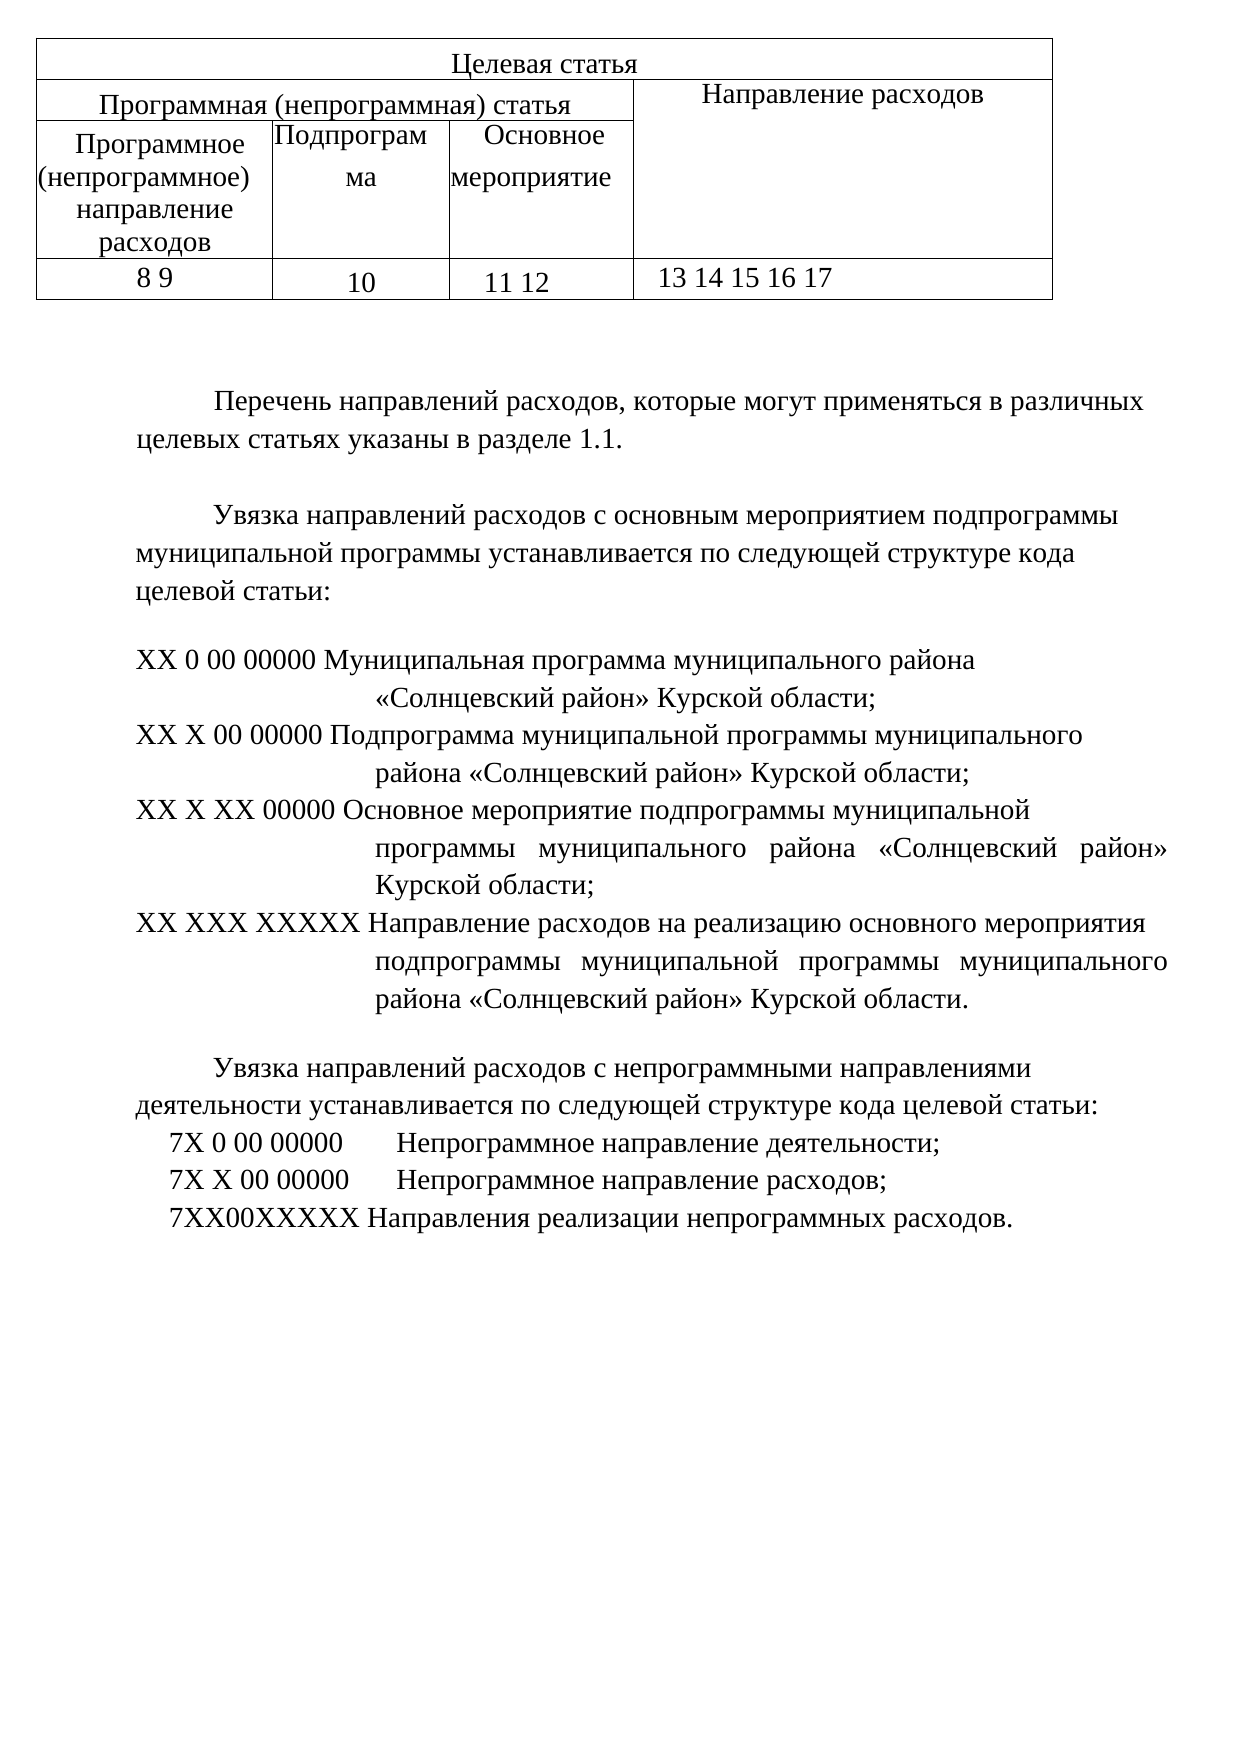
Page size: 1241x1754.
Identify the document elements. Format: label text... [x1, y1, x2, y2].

text 7ХХ00ХХХХХ Направления реализации непрограммных расходов. [169, 1197, 1168, 1235]
text XX X 00 00000 Подпрограмма муниципальной программы муниципального [135, 714, 1168, 752]
text Увязка направлений расходов с основным мероприятием подпрограммы муниципальной программы устанавливается по следующей структуре кода целевой статьи: [135, 494, 1168, 608]
text программы муниципального района «Солнцевский район» Курской области; [375, 827, 1168, 902]
text XX XXX ХХХХХ Направление расходов на реализацию основного мероприятия [135, 902, 1168, 939]
text «Солнцевский район» Курской области; [375, 677, 1168, 714]
text района «Солнцевский район» Курской области; [375, 752, 1168, 789]
text XX X XX 00000 Основное мероприятие подпрограммы муниципальной [135, 789, 1168, 827]
table_cell 8 9 [37, 259, 272, 298]
table_cell Программное (непрограммное) направление расходов [37, 121, 272, 257]
text XX 0 00 00000 Муниципальная программа муниципального района [135, 639, 1168, 677]
table_cell 13 14 15 16 17 [634, 259, 1052, 298]
table_cell 10 [273, 259, 449, 298]
text Перечень направлений расходов, которые могут применяться в различных целевых статьях указаны в разделе 1.1. [136, 380, 1170, 456]
table_cell 11 12 [450, 259, 633, 298]
text 7Х X 00 00000 Непрограммное направление расходов; [169, 1160, 1168, 1197]
text подпрограммы муниципальной программы муниципального района «Солнцевский район» Курской области. [375, 939, 1168, 1016]
table_cell Основное мероприятие [450, 121, 633, 257]
table_cell Подпрограм ма [273, 121, 449, 257]
text Увязка направлений расходов с непрограммными направлениями деятельности устанавливается по следующей структуре кода целевой статьи: [135, 1047, 1168, 1122]
table_cell Программная (непрограммная) статья [37, 80, 633, 120]
text 7Х 0 00 00000 Непрограммное направление деятельности; [169, 1122, 1168, 1160]
table_cell Направление расходов [634, 80, 1052, 257]
table_header Целевая статья [37, 39, 1052, 79]
